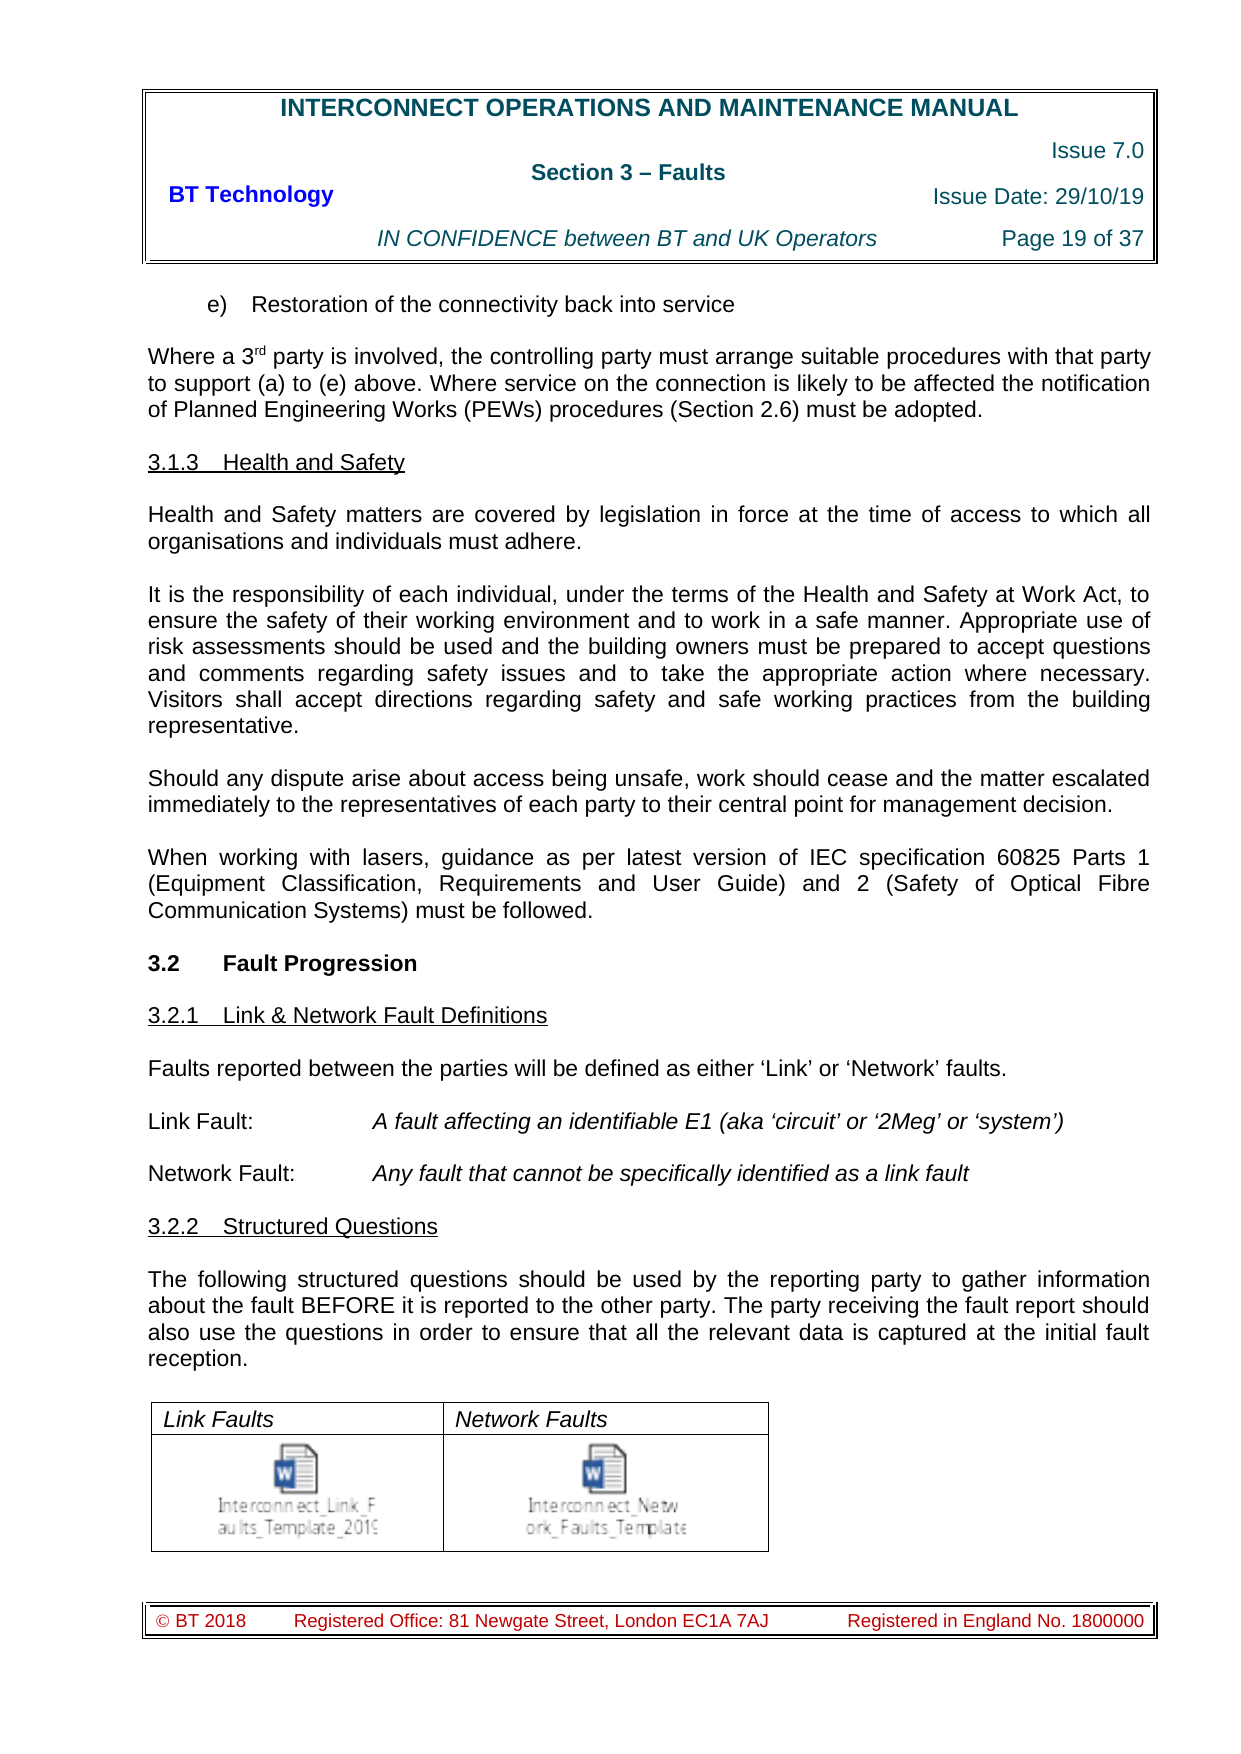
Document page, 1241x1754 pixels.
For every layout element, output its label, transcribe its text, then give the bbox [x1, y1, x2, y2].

table_header Link Faults [152, 1403, 443, 1434]
text Where a 3rd party is involved, the controlling party must arrange suitable procedures with that party to support (a) to (e) above. Where service on the connection is likely to be affected the notification of Planned Engineering Works (PEWs) procedures (Section 2.6) must be adopted. [148, 343, 1152, 422]
text 3.2.1 Link & Network Fault Definitions [148, 1002, 1152, 1028]
text When working with lasers, guidance as per latest version of IEC specification 60825 Parts 1 (Equipment Classification, Requirements and User Guide) and 2 (Safety of Optical Fibre Communication Systems) must be followed. [148, 844, 1152, 923]
table_cell [152, 1435, 443, 1551]
table_header Network Faults [444, 1403, 768, 1434]
text 3.2 Fault Progression [148, 949, 1152, 976]
text Health and Safety matters are covered by legislation in force at the time of access to which all organisations and individuals must adhere. [148, 501, 1152, 554]
text The following structured questions should be used by the reporting party to gather information about the fault BEFORE it is reported to the other party. The party receiving the fault report should also use the questions in order to ensure that all the relevant data is captured at the initial fault reception. [148, 1266, 1152, 1371]
text Faults reported between the parties will be defined as either ‘Link’ or ‘Network’ faults. [148, 1055, 1152, 1081]
table_cell [444, 1435, 768, 1551]
text 3.2.2 Structured Questions [148, 1213, 1152, 1239]
text Network Fault: Any fault that cannot be specifically identified as a link fault [148, 1160, 1152, 1187]
text 3.1.3 Health and Safety [148, 449, 1152, 475]
text Link Fault: A fault affecting an identifiable E1 (aka ‘circuit’ or ‘2Meg’ or ‘system’) [148, 1108, 1152, 1134]
text It is the responsibility of each individual, under the terms of the Health and Safety at Work Act, to ensure the safety of their working environment and to work in a safe manner. Appropriate use of risk assessments should be used and the building owners must be prepared to accept questions and comments regarding safety issues and to take the appropriate action where necessary. Visitors shall accept directions regarding safety and safe working practices from the building representative. [148, 581, 1152, 739]
text Should any dispute arise about access being unsafe, work should cease and the matter escalated immediately to the representatives of each party to their central point for management decision. [148, 765, 1152, 818]
text e) Restoration of the connectivity back into service [207, 291, 1152, 317]
